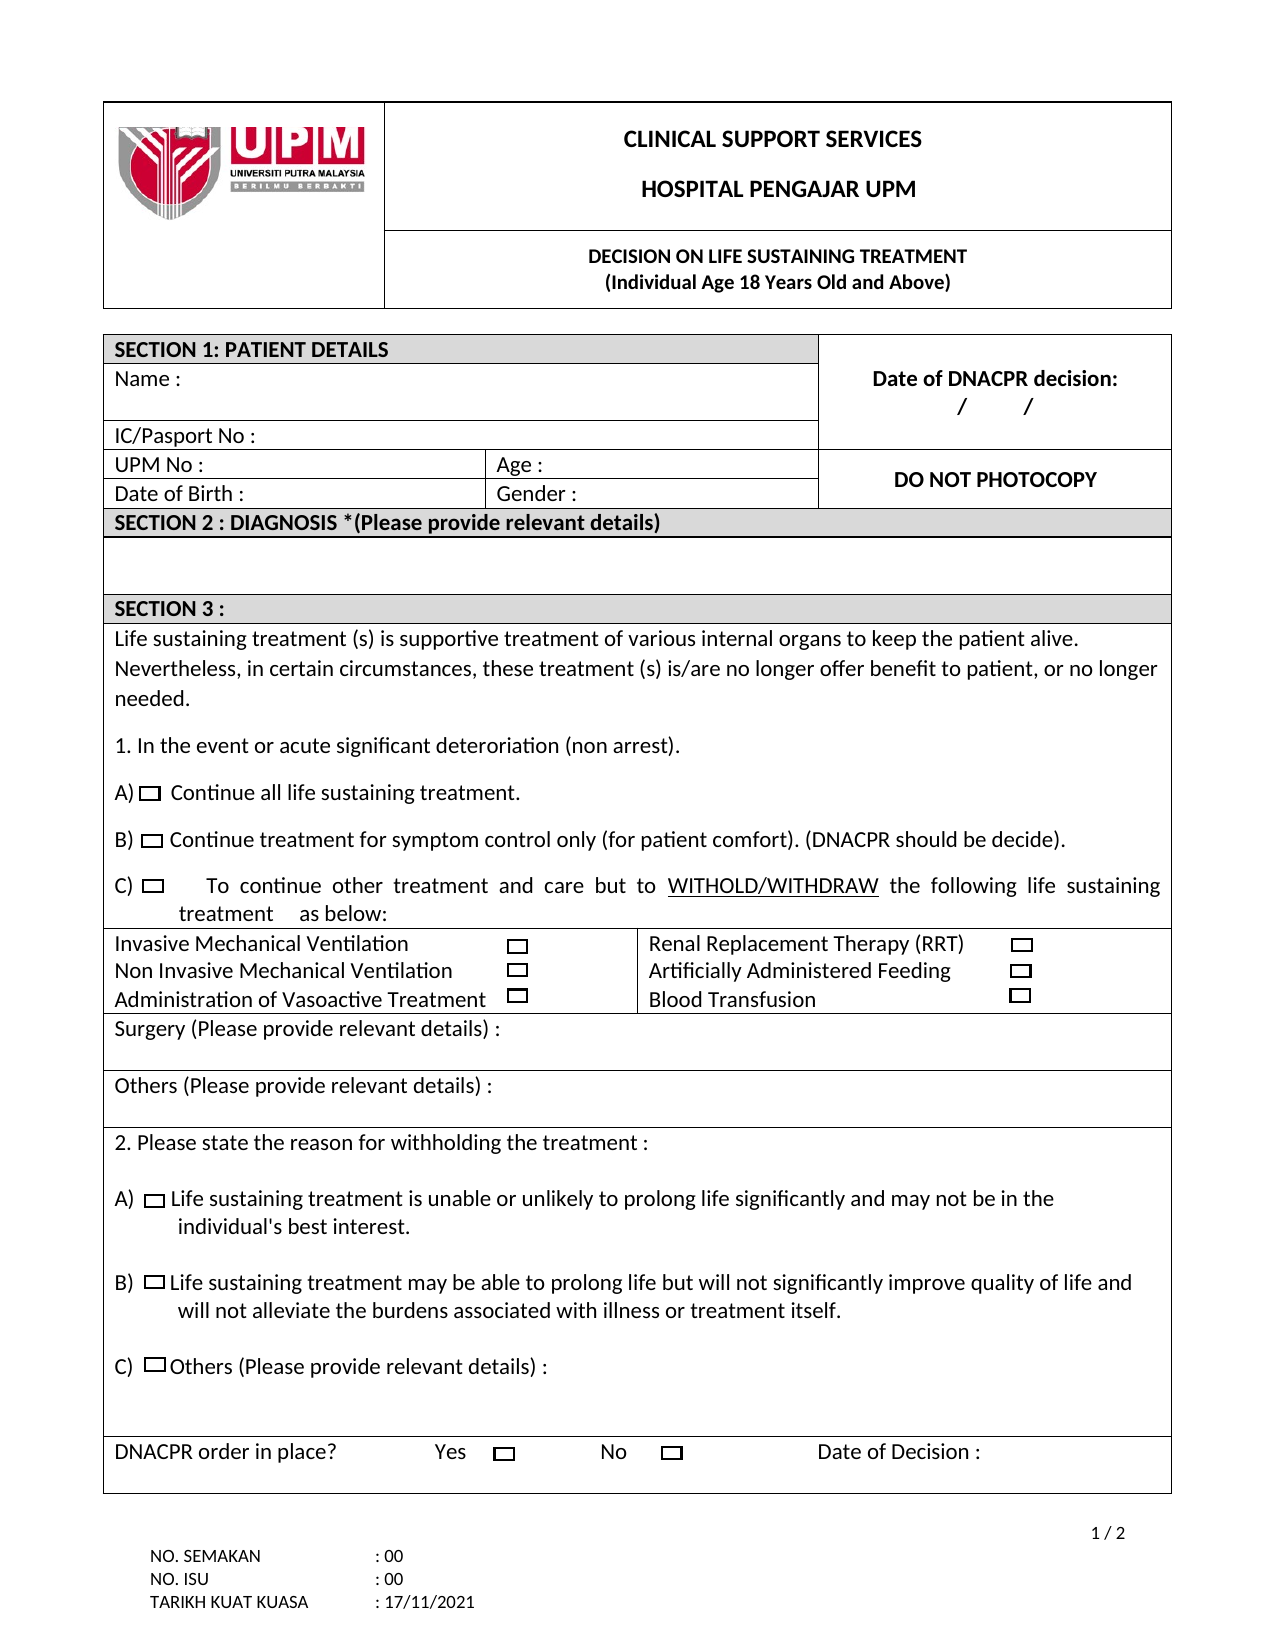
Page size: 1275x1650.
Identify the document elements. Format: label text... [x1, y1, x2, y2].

table_cell [104, 538, 1171, 593]
table_header SECTION 1: PATIENT DETAILS [104, 335, 818, 363]
table_cell Life sustaining treatment (s) is supportive treatment of various internal organs to keep the patient alive. Nevertheless, in certain circumstances, these treatment (s) is/are no longer offer benefit to patient, or no longer needed. 1. In the event or acute significant deteroriation (non arrest). A) Continue all life sustaining treatment. B) Continue treatment for symptom control only (for patient comfort). (DNACPR should be decide). C) To continue other treatment and care but to WITHOLD/WITHDRAW the following life sustaining treatment as below: [104, 624, 1171, 928]
table_header [104, 103, 384, 308]
table_cell Name : [104, 364, 818, 420]
table_cell Gender : [486, 479, 818, 507]
table_header CLINICAL SUPPORT SERVICES HOSPITAL PENGAJAR UPM [385, 103, 1171, 230]
table_cell UPM No : [104, 450, 485, 478]
table_header Date of DNACPR decision: / / [819, 335, 1171, 449]
table_cell Date of Birth : [104, 479, 485, 507]
table_cell 2. Please state the reason for withholding the treatment : A) Life sustaining treatment is unable or unlikely to prolong life significantly and may not be in the individual's best interest. B) Life sustaining treatment may be able to prolong life but will not significantly improve quality of life and will not alleviate the burdens associated with illness or treatment itself. C) Others (Please provide relevant details) : [104, 1128, 1171, 1436]
table_cell Invasive Mechanical Ventilation Non Invasive Mechanical Ventilation Administration of Vasoactive Treatment [104, 929, 637, 1013]
table_cell SECTION 2 : DIAGNOSIS *(Please provide relevant details) [104, 509, 1171, 536]
table_cell DO NOT PHOTOCOPY [819, 450, 1171, 507]
table_cell IC/Pasport No : [104, 421, 818, 449]
table_cell Renal Replacement Therapy (RRT) Artificially Administered Feeding Blood Transfusion [638, 929, 1171, 1013]
table_cell DECISION ON LIFE SUSTAINING TREATMENT (Individual Age 18 Years Old and Above) [385, 231, 1171, 308]
picture [114, 127, 368, 221]
table_cell DNACPR order in place? Yes No Date of Decision : [104, 1437, 1171, 1493]
table_cell Others (Please provide relevant details) : [104, 1071, 1171, 1127]
table_cell SECTION 3 : [104, 595, 1171, 623]
table_cell Age : [486, 450, 818, 478]
table_cell Surgery (Please provide relevant details) : [104, 1014, 1171, 1070]
